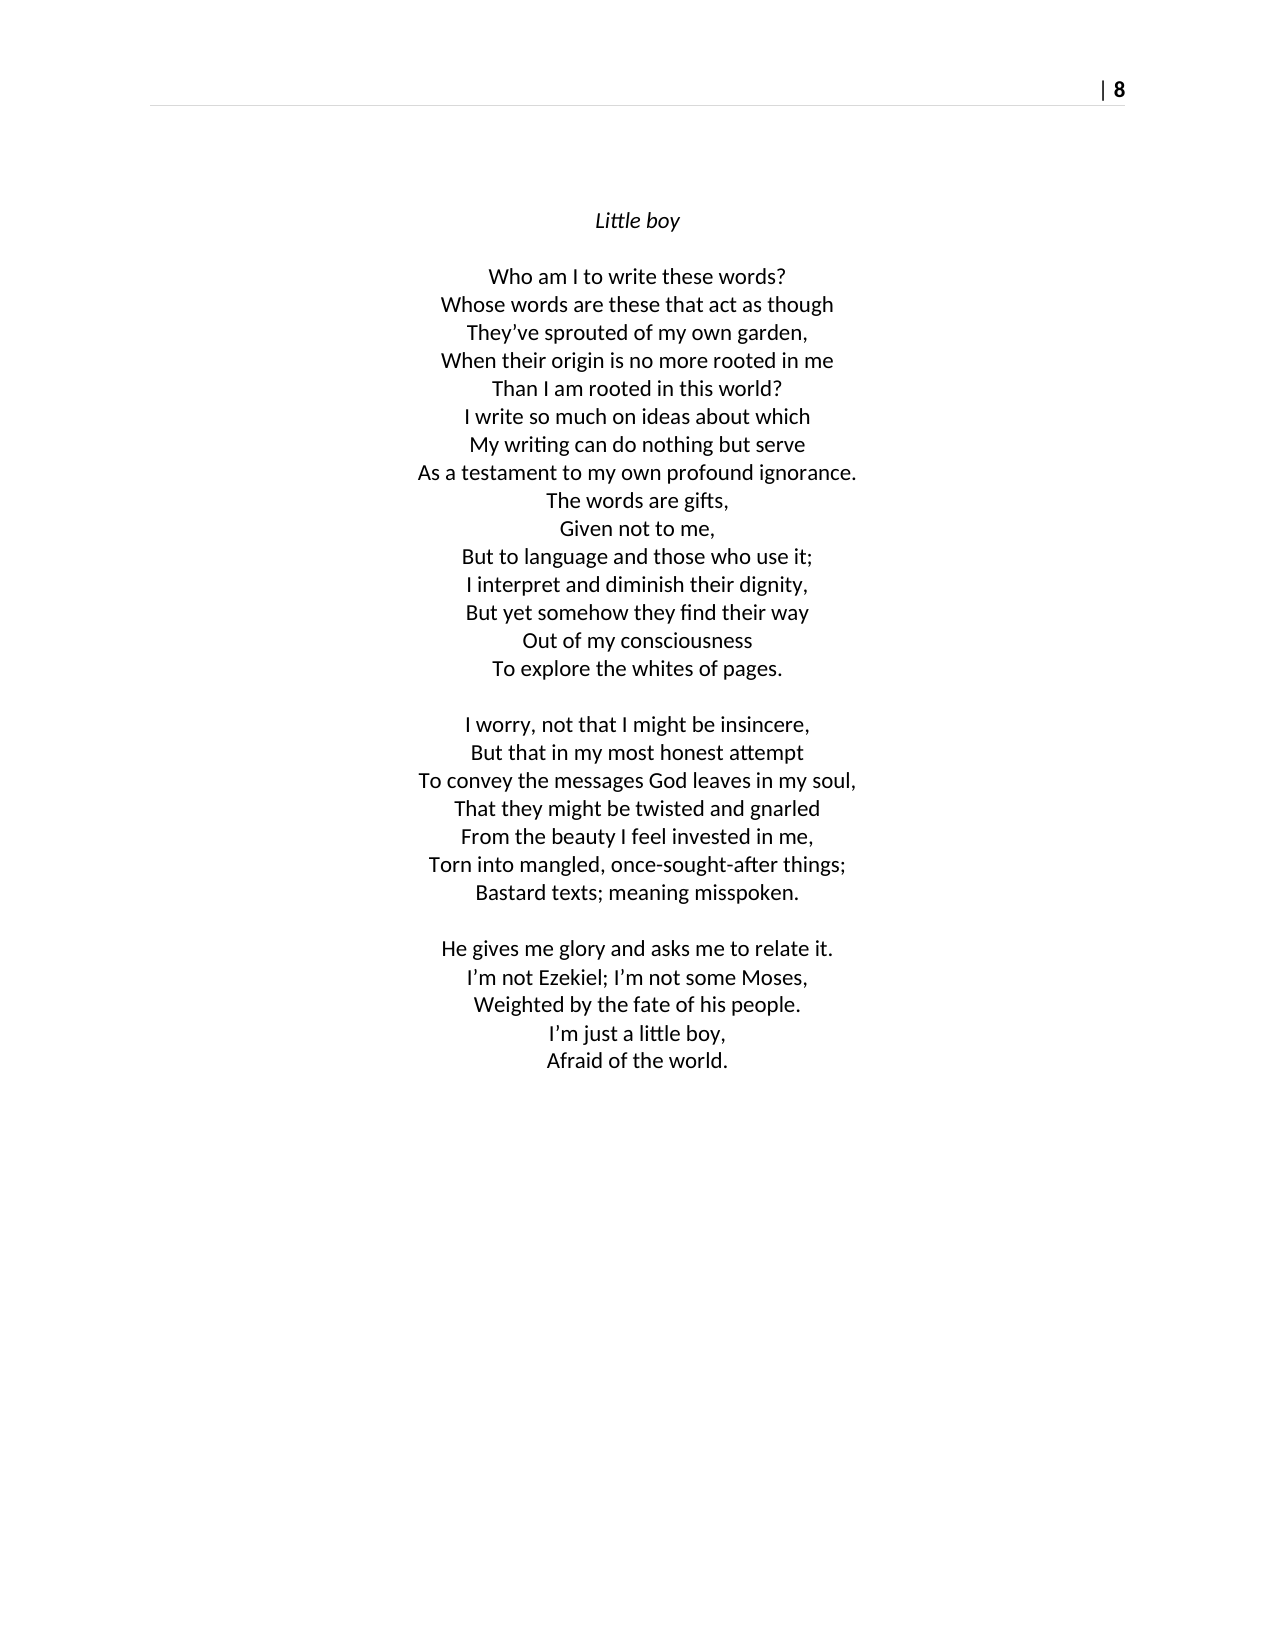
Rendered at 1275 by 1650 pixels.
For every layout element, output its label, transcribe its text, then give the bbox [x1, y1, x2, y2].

text Torn into mangled, once-sought-after things; [150, 851, 1125, 878]
text To convey the messages God leaves in my soul, [150, 766, 1125, 794]
text I’m just a little boy, [150, 1019, 1125, 1047]
text Weighted by the fate of his people. [150, 991, 1125, 1019]
text Out of my consciousness [150, 626, 1125, 654]
text He gives me glory and asks me to relate it. [150, 934, 1125, 963]
text When their origin is no more rooted in me [150, 346, 1125, 374]
text But to language and those who use it; [150, 542, 1125, 570]
text Who am I to write these words? [150, 262, 1125, 290]
text As a testament to my own profound ignorance. [150, 458, 1125, 486]
text The words are gifts, [150, 486, 1125, 514]
text My writing can do nothing but serve [150, 430, 1125, 458]
text That they might be twisted and gnarled [150, 794, 1125, 822]
text I write so much on ideas about which [150, 402, 1125, 430]
text But yet somehow they find their way [150, 598, 1125, 626]
text I’m not Ezekiel; I’m not some Moses, [150, 963, 1125, 991]
text Bastard texts; meaning misspoken. [150, 878, 1125, 907]
text Afraid of the world. [150, 1047, 1125, 1075]
text Whose words are these that act as though [150, 290, 1125, 318]
text Than I am rooted in this world? [150, 374, 1125, 402]
text I worry, not that I might be insincere, [150, 710, 1125, 738]
text Little boy [150, 206, 1125, 234]
text To explore the whites of pages. [150, 654, 1125, 682]
text I interpret and diminish their dignity, [150, 570, 1125, 598]
text Given not to me, [150, 514, 1125, 542]
text They’ve sprouted of my own garden, [150, 318, 1125, 346]
text But that in my most honest attempt [150, 738, 1125, 766]
text From the beauty I feel invested in me, [150, 822, 1125, 851]
